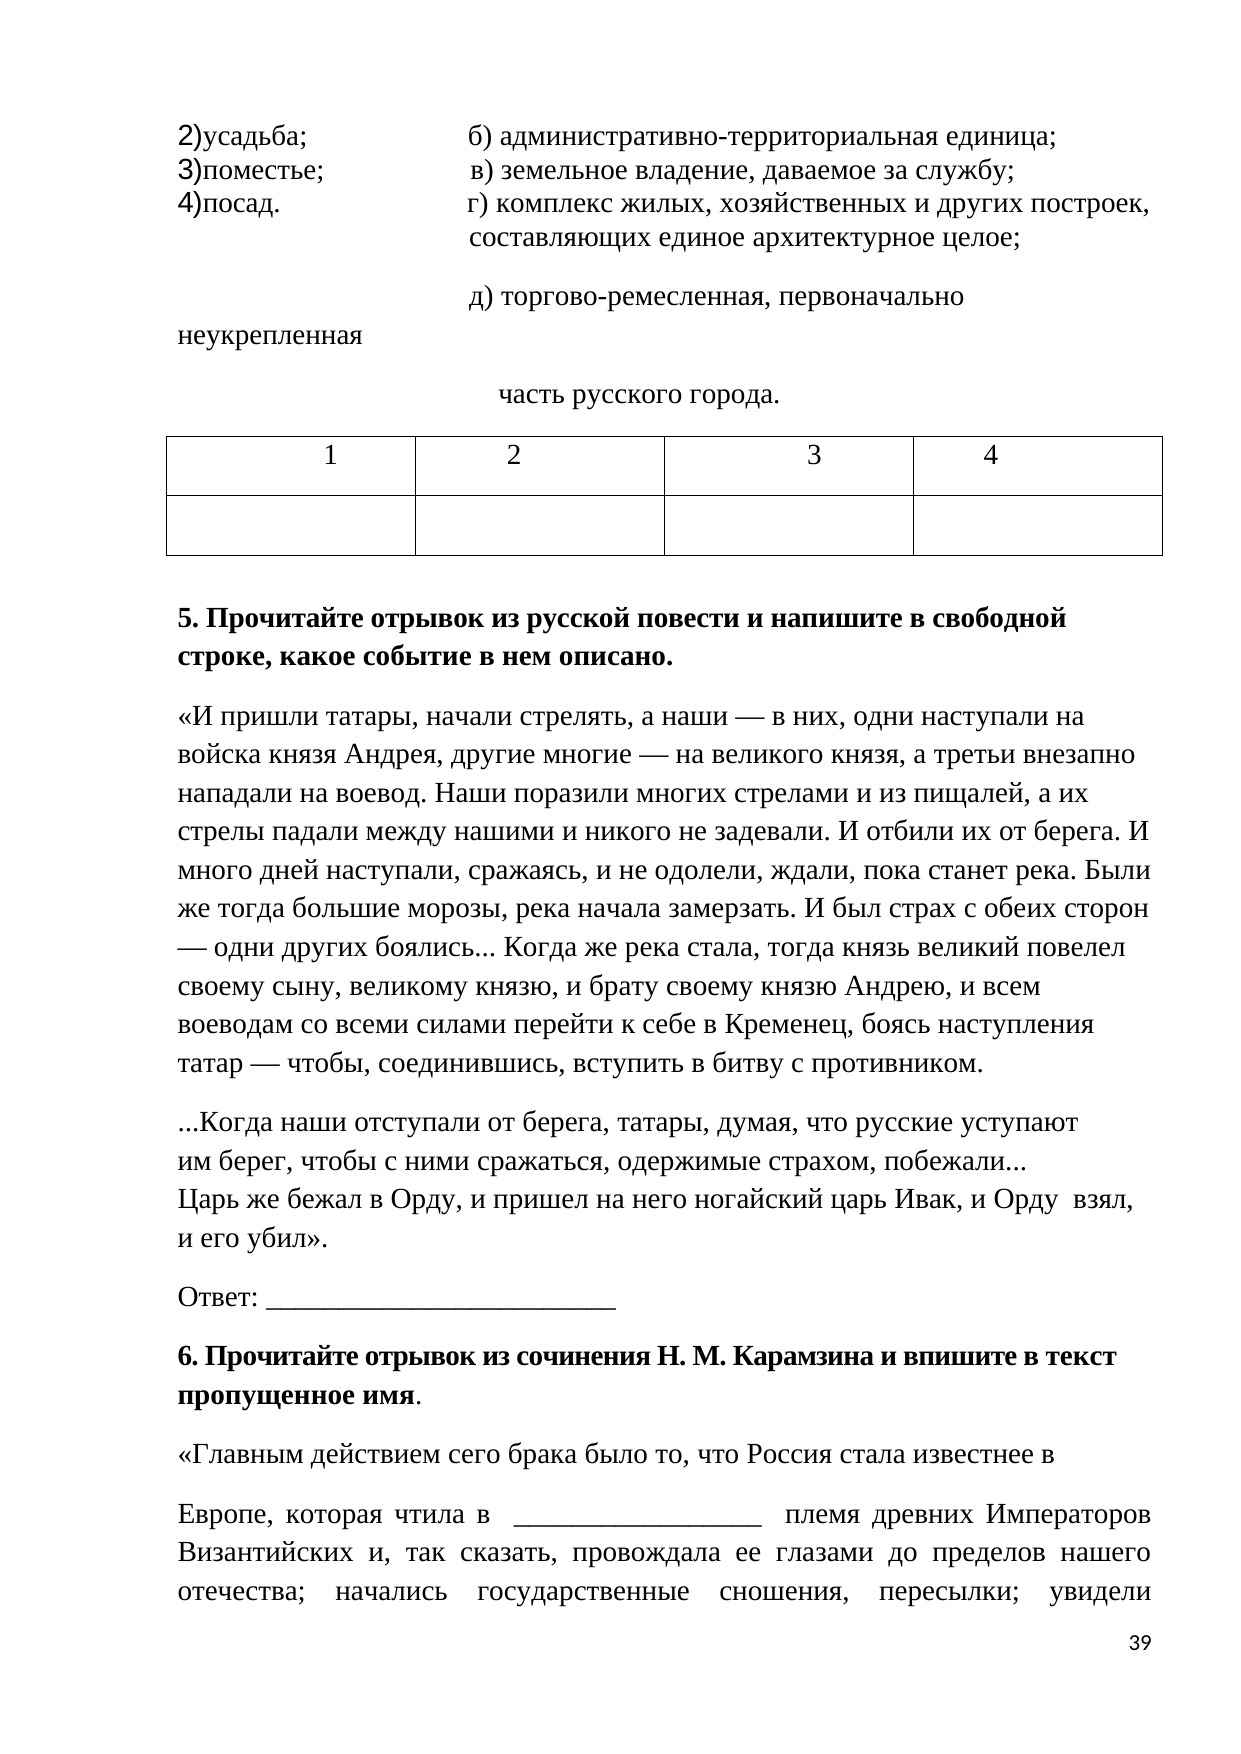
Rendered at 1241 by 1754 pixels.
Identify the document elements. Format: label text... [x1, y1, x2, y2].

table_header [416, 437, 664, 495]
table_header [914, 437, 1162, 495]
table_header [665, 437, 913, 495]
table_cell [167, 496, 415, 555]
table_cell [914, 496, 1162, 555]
text часть русского города. [177, 376, 1152, 410]
text «Главным действием сего брака было то, что Россия стала известнее в [177, 1436, 1152, 1470]
text 5. Прочитайте отрывок из русской повести и напишите в свободной строке, какое событие в нем описано. [177, 600, 1152, 672]
text ...Когда наши отступали от берега, татары, думая, что русские уступают им берег, чтобы с ними сражаться, одержимые страхом, побежали... Царь же бежал в Орду, и пришел на него ногайский царь Ивак, и Орду взял, и его убил». [177, 1104, 1152, 1253]
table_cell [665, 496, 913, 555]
list усадьба; б) административно-территориальная единица; [177, 118, 1152, 152]
text д) торгово-ремесленная, первоначально неукрепленная [177, 278, 1152, 351]
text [177, 1496, 1152, 1606]
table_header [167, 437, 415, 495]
list посад. г) комплекс жилых, хозяйственных и других построек, [177, 185, 1152, 219]
text составляющих единое архитектурное целое; [177, 219, 1152, 253]
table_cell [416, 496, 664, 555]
text 6. Прочитайте отрывок из сочинения Н. М. Карамзина и впишите в текст пропущенное имя. [177, 1338, 1152, 1411]
text «И пришли татары, начали стрелять, а наши — в них, одни наступали на войска князя Андрея, другие многие — на великого князя, а третьи внезапно нападали на воевод. Наши поразили многих стрелами и из пищалей, а их стрелы падали между нашими и никого не задевали. И отбили их от берега. И много дней наступали, сражаясь, и не одолели, ждали, пока станет река. Были же тогда большие морозы, река начала замерзать. И был страх с обеих сторон — одни других боялись... Когда же река стала, тогда князь великий повелел своему сыну, великому князю, и брату своему князю Андрею, и всем воеводам со всеми силами перейти к себе в Кременец, боясь наступления татар — чтобы, соединившись, вступить в битву с противником. [177, 698, 1152, 1078]
text Ответ: ________________________ [177, 1279, 1152, 1313]
list поместье; в) земельное владение, даваемое за службу; [177, 152, 1152, 185]
